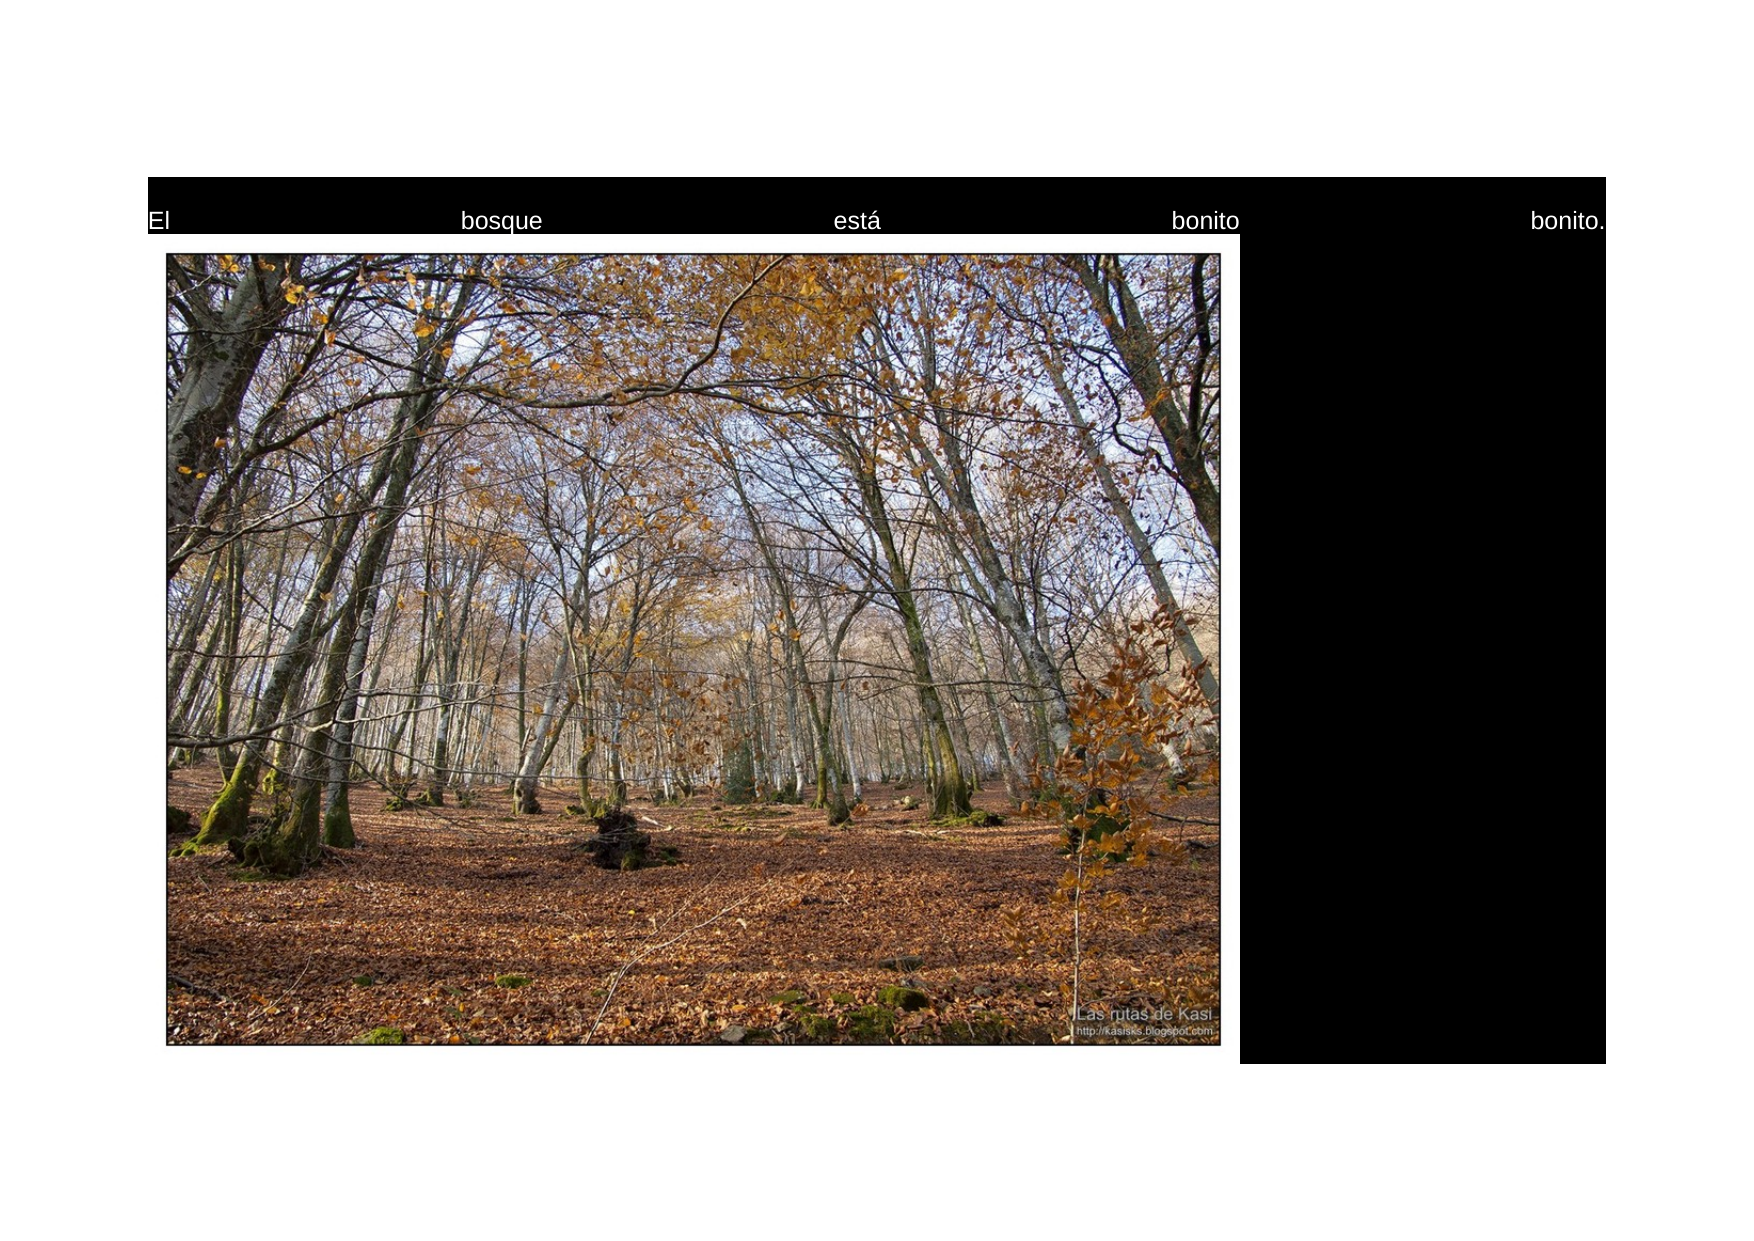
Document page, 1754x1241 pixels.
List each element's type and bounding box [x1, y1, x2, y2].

text [148, 177, 1606, 1064]
picture [147, 234, 1240, 1065]
